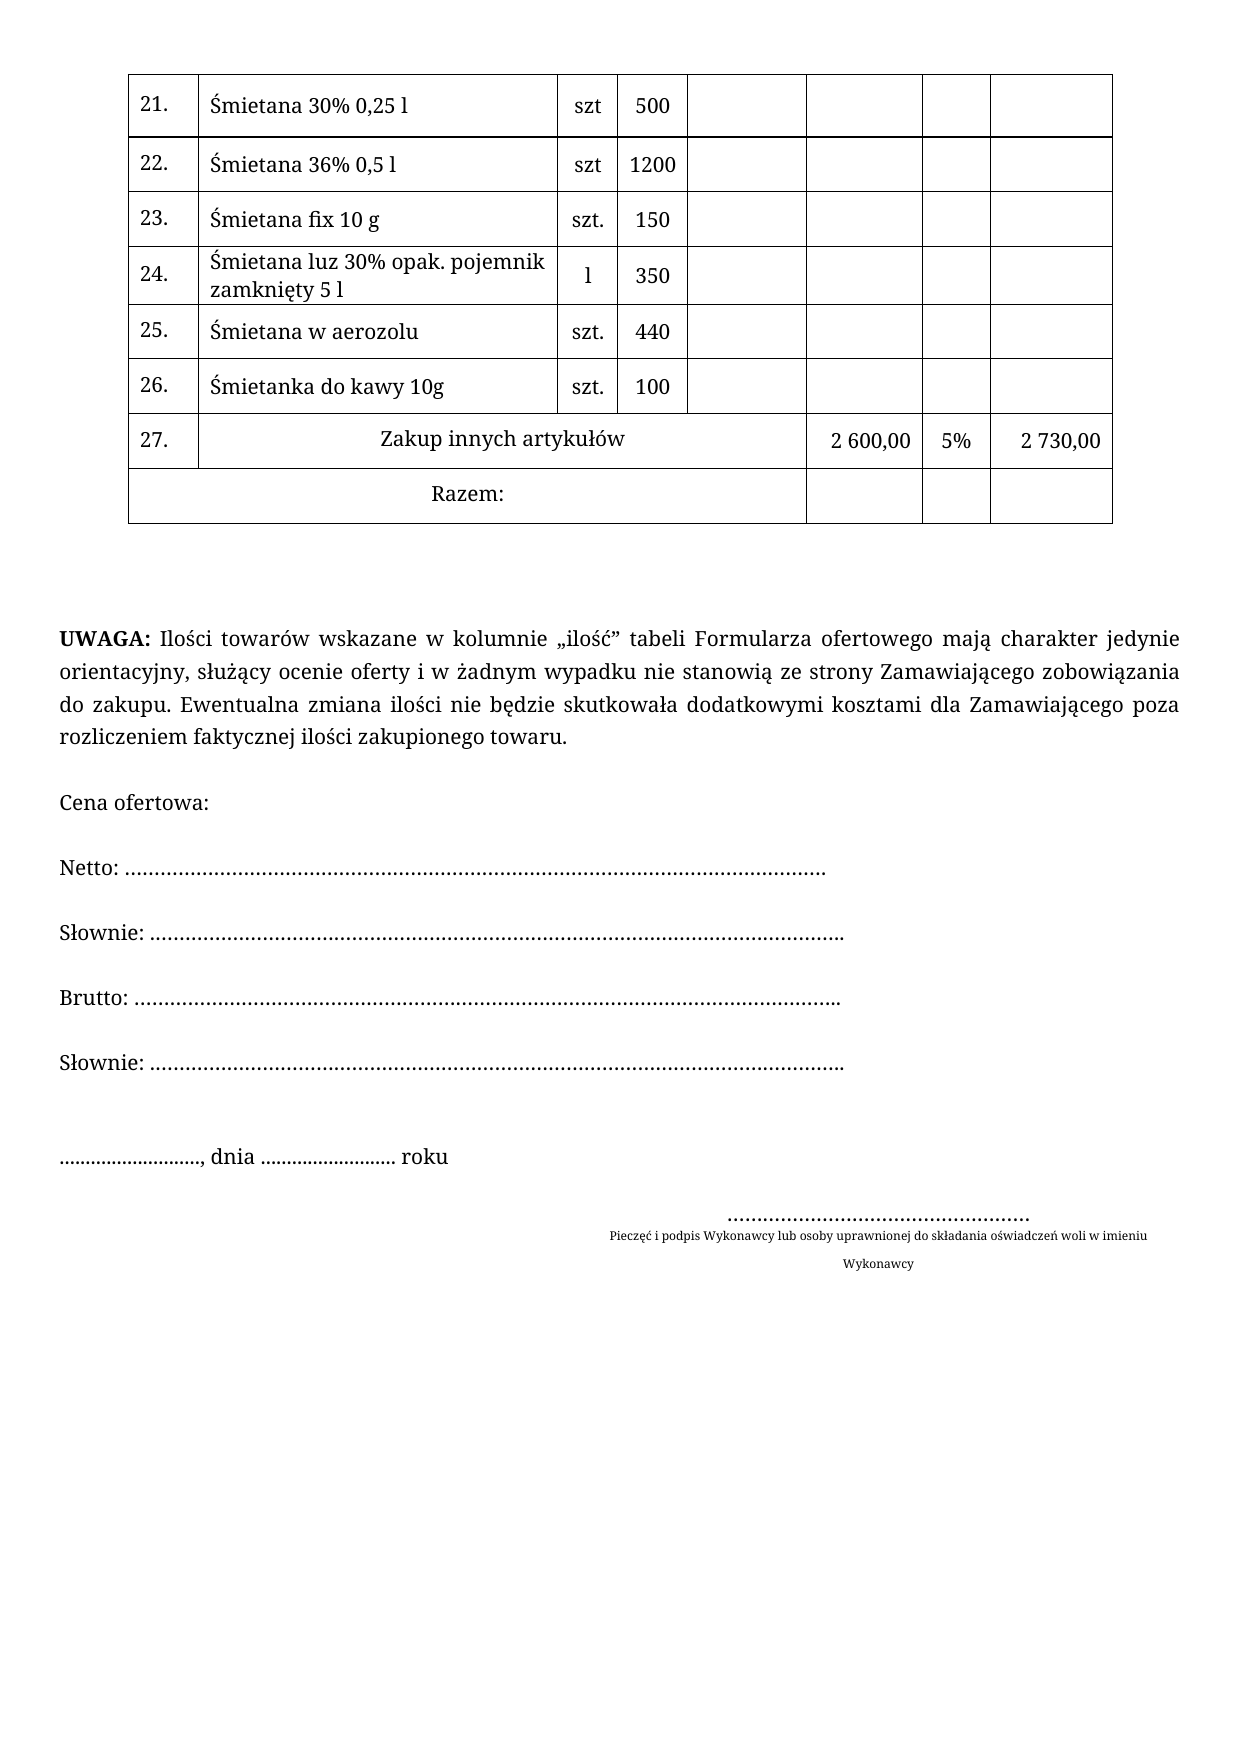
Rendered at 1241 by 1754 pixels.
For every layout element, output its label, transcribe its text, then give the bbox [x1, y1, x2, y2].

text Słownie: .…………………………………………………………………………………………………….. [59, 1048, 1181, 1077]
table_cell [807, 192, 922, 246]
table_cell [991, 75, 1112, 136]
text Brutto: ……………………………………………………………………………………………………….. [59, 983, 1181, 1012]
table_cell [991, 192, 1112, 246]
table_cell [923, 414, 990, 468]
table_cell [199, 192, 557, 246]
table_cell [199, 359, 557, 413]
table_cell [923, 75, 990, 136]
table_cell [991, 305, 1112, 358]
text …………………………………………… [575, 1199, 1181, 1227]
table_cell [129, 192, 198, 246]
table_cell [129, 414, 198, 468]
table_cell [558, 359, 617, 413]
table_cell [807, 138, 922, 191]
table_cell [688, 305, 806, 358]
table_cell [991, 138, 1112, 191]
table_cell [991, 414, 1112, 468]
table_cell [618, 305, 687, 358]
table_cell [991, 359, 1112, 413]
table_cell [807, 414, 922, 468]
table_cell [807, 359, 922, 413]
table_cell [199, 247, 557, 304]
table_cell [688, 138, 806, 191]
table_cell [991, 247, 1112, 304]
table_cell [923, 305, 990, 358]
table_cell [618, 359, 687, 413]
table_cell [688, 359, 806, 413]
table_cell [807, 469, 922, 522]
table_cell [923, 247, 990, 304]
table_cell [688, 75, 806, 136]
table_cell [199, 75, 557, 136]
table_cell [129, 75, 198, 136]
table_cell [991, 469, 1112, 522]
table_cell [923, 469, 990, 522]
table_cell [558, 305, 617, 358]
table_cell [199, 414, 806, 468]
text Cena ofertowa: [59, 788, 1181, 816]
text Słownie: .…………………………………………………………………………………………………….. [59, 918, 1181, 946]
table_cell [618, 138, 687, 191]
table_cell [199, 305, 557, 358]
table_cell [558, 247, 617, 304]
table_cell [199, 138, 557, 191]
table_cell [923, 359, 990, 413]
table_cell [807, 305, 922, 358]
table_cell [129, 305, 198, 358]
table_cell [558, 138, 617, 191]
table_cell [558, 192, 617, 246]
text UWAGA: Ilości towarów wskazane w kolumnie „ilość” tabeli Formularza ofertowego mają charakter jedynie orientacyjny, służący ocenie oferty i w żadnym wypadku nie stanowią ze strony Zamawiającego zobowiązania do zakupu. Ewentualna zmiana ilości nie będzie skutkowała dodatkowymi kosztami dla Zamawiającego poza rozliczeniem faktycznej ilości zakupionego towaru. [59, 624, 1181, 751]
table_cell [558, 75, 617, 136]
text ..........................., dnia .......................... roku [59, 1142, 1181, 1171]
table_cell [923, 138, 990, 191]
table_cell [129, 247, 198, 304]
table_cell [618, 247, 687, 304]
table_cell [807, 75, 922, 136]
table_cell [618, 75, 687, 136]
text Netto: ………………………………………………………………………………………………………. [59, 853, 1181, 881]
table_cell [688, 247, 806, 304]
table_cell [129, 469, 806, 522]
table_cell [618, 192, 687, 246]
text Pieczęć i podpis Wykonawcy lub osoby uprawnionej do składania oświadczeń woli w imieniu Wykonawcy [575, 1227, 1181, 1284]
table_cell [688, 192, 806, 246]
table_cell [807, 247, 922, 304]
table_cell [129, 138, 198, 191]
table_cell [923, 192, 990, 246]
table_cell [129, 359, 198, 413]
